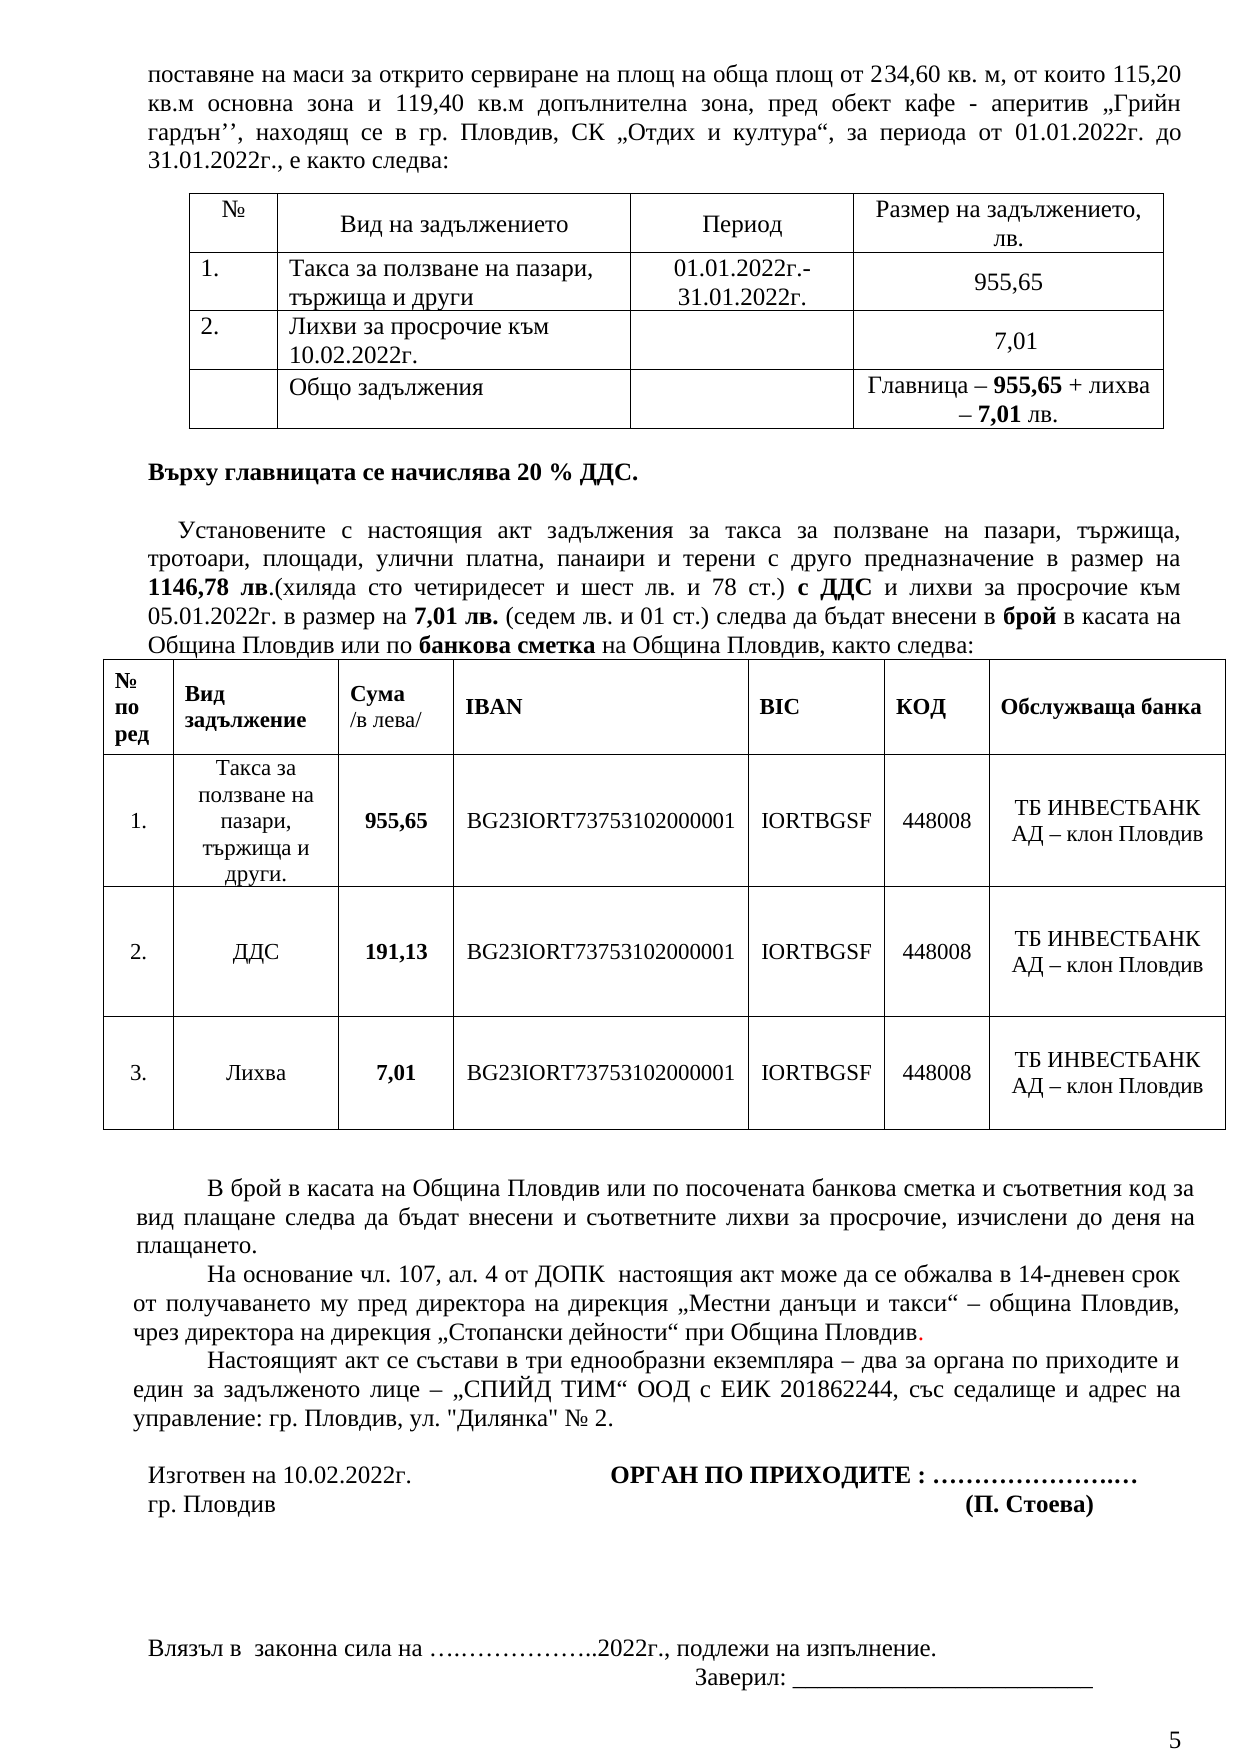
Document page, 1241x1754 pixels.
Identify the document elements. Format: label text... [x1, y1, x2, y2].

table_cell BG23IORT73753102000001 [454, 755, 748, 886]
table_cell 1. [104, 755, 173, 886]
table_cell IORTBGSF [749, 887, 884, 1016]
table_cell Такса за ползване на пазари, тържища и други [278, 253, 630, 310]
table_header Вид задължение [174, 660, 338, 753]
table_cell Главница – 955,65 + лихва – 7,01 лв. [854, 370, 1163, 427]
table_cell 191,13 [339, 887, 453, 1016]
table_cell 7,01 [854, 311, 1163, 369]
table_cell 955,65 [854, 253, 1163, 310]
table_cell [190, 370, 277, 427]
text Настоящият акт се състави в три еднообразни екземпляра – два за органа по приходите и един за задълженото лице – „СПИЙД ТИМ“ ООД с ЕИК 201862244, със седалище и адрес на управление: гр. Пловдив, ул. "Дилянка" № 2. [133, 1345, 1181, 1432]
table_cell BG23IORT73753102000001 [454, 1017, 748, 1128]
table_cell Лихви за просрочие към 10.02.2022г. [278, 311, 630, 369]
table_header КОД [885, 660, 989, 753]
text В брой в касата на Община Пловдив или по посочената банкова сметка и съответния код за вид плащане следва да бъдат внесени и съответните лихви за просрочие, изчислени до деня на плащането. [136, 1173, 1196, 1259]
table_header BIC [749, 660, 884, 753]
table_cell Общо задължения [278, 370, 630, 427]
table_cell BG23IORT73753102000001 [454, 887, 748, 1016]
table_cell 448008 [885, 887, 989, 1016]
table_cell Такса за ползване на пазари, тържища и други. [174, 755, 338, 886]
table_cell 1. [190, 253, 277, 310]
text На основание чл. 107, ал. 4 от ДОПК настоящия акт може да се обжалва в 14-дневен срок от получаването му пред директора на дирекция „Местни данъци и такси“ – община Пловдив, чрез директора на дирекция „Стопански дейности“ при Община Пловдив. [133, 1259, 1181, 1345]
text Изготвен на 10.02.2022г. ОРГАН ПО ПРИХОДИТЕ : ………………….… [148, 1460, 1181, 1489]
text Заверил: ________________________ [148, 1662, 1181, 1690]
table_header Размер на задължението, лв. [854, 194, 1163, 252]
text Върху главницата се начислява 20 % ДДС. [148, 457, 1181, 486]
table_cell 2. [104, 887, 173, 1016]
table_cell [631, 370, 853, 427]
table_header Период [631, 194, 853, 252]
table_cell 2. [190, 311, 277, 369]
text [148, 59, 1181, 174]
text гр. Пловдив (П. Стоева) [148, 1489, 1181, 1518]
table_cell Лихва [174, 1017, 338, 1128]
table_cell [631, 311, 853, 369]
table_header № [190, 194, 277, 252]
table_cell ТБ ИНВЕСТБАНК АД – клон Пловдив [990, 1017, 1225, 1128]
table_cell ДДС [174, 887, 338, 1016]
table_cell 955,65 [339, 755, 453, 886]
table_cell 448008 [885, 755, 989, 886]
table_cell IORTBGSF [749, 755, 884, 886]
table_cell 01.01.2022г.-31.01.2022г. [631, 253, 853, 310]
table_cell 448008 [885, 1017, 989, 1128]
table_header Вид на задължението [278, 194, 630, 252]
table_cell ТБ ИНВЕСТБАНК АД – клон Пловдив [990, 755, 1225, 886]
table_header № по ред [104, 660, 173, 753]
text Установените с настоящия акт задължения за такса за ползване на пазари, тържища, тротоари, площади, улични платна, панаири и терени с друго предназначение в размер на 1146,78 лв.(хиляда сто четиридесет и шест лв. и 78 ст.) с ДДС и лихви за просрочие към 05.01.2022г. в размер на 7,01 лв. (седем лв. и 01 ст.) следва да бъдат внесени в брой в касата на Община Пловдив или по банкова сметка на Община Пловдив, както следва: [148, 515, 1181, 658]
table_header IBAN [454, 660, 748, 753]
text Влязъл в законна сила на ….……………..2022г., подлежи на изпълнение. [148, 1633, 1181, 1662]
table_cell IORTBGSF [749, 1017, 884, 1128]
table_cell ТБ ИНВЕСТБАНК АД – клон Пловдив [990, 887, 1225, 1016]
table_cell 3. [104, 1017, 173, 1128]
table_header Сума /в лева/ [339, 660, 453, 753]
table_cell 7,01 [339, 1017, 453, 1128]
table_header Обслужваща банка [990, 660, 1225, 753]
